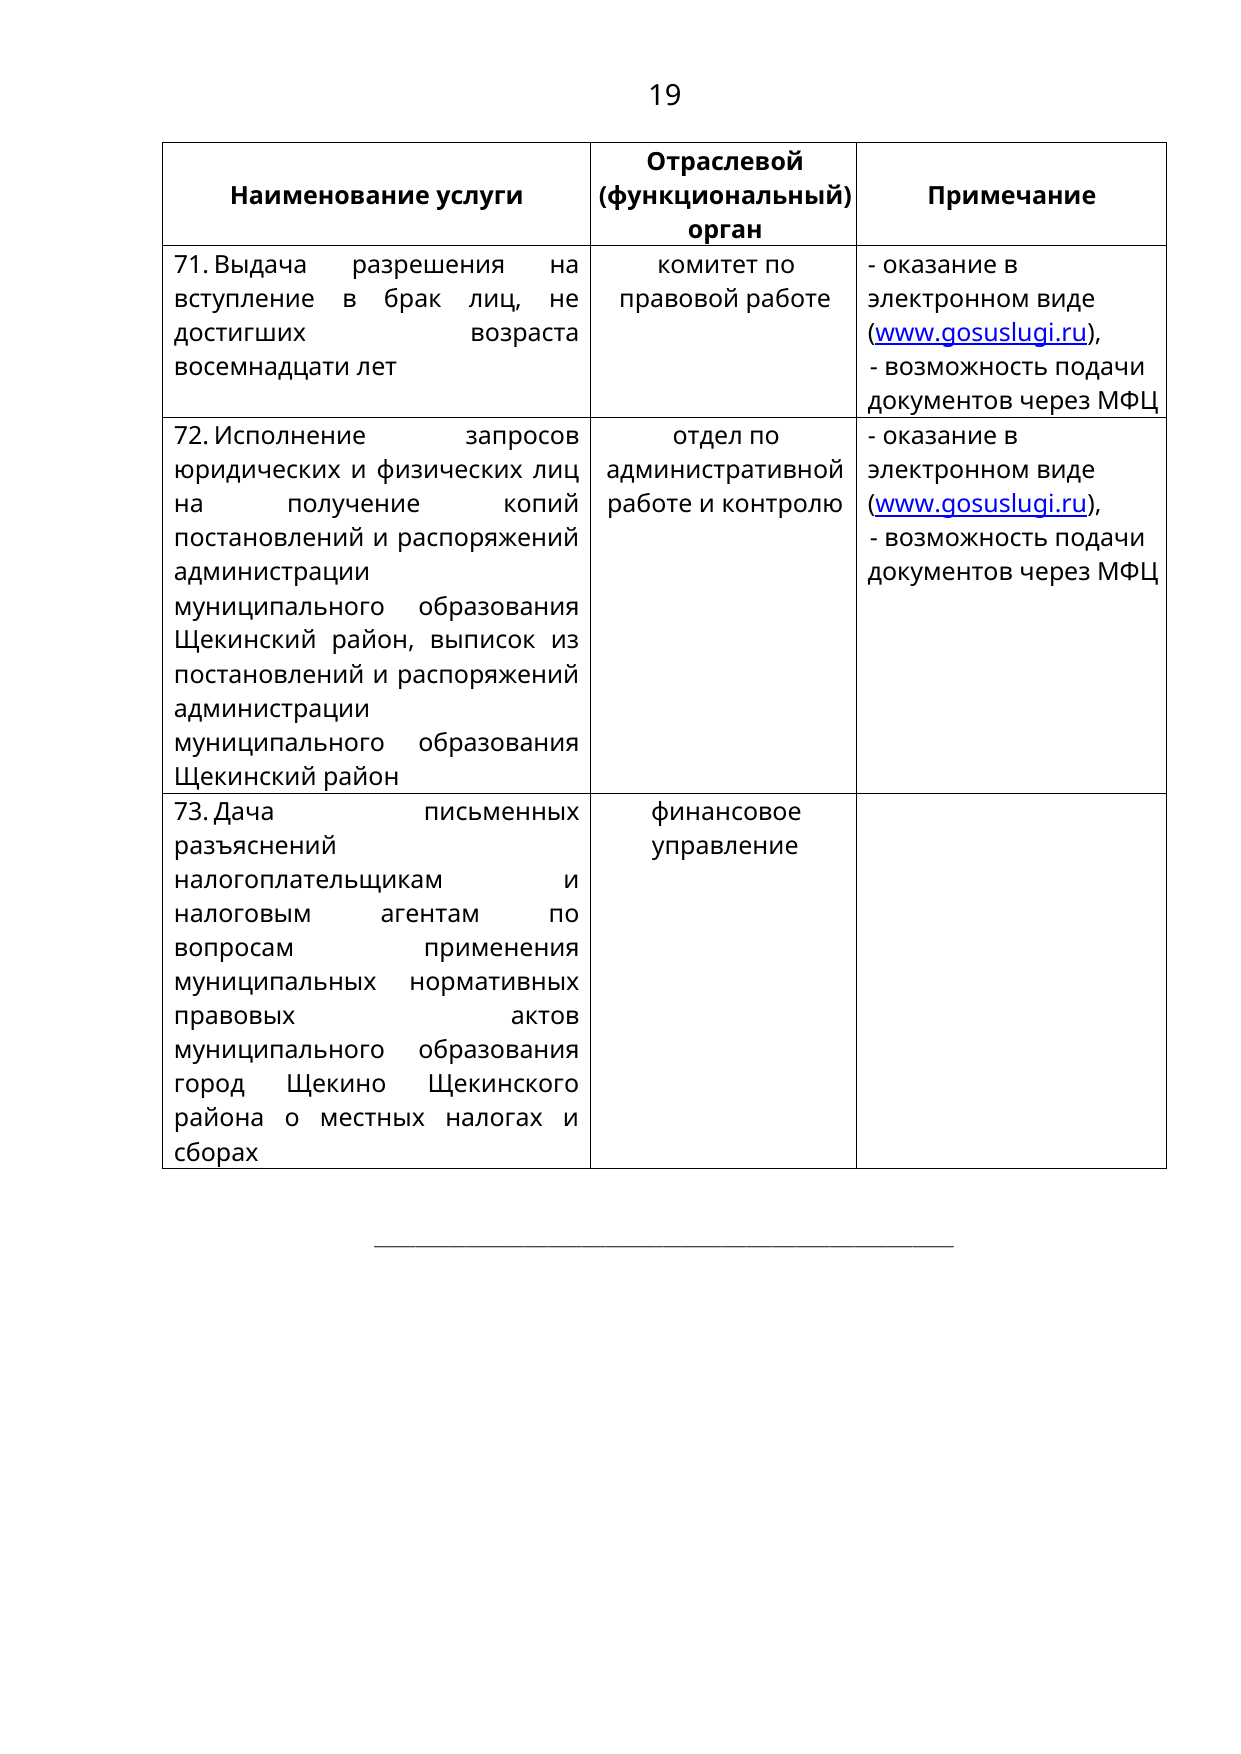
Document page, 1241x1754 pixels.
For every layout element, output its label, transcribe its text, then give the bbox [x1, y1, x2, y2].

table_cell Выдача разрешения на вступление в брак лиц, не достигших возраста восемнадцати лет [163, 246, 590, 417]
table_cell [857, 794, 1166, 1168]
table_cell комитет по правовой работе [591, 246, 856, 417]
table_cell - оказание в электронном виде (www.gosuslugi.ru), - возможность подачи документов через МФЦ [857, 418, 1166, 792]
table_header Отраслевой (функциональный) орган [591, 143, 856, 245]
table_cell Исполнение запросов юридических и физических лиц на получение копий постановлений и распоряжений администрации муниципального образования Щекинский район, выписок из постановлений и распоряжений администрации муниципального образования Щекинский район [163, 418, 590, 792]
table_header Наименование услуги [163, 143, 590, 245]
table_cell отдел по административной работе и контролю [591, 418, 856, 792]
table_header Примечание [857, 143, 1166, 245]
text ______________________________________________________________________ [177, 1223, 1152, 1251]
table_cell финансовое управление [591, 794, 856, 1168]
table_cell Дача письменных разъяснений налогоплательщикам и налоговым агентам по вопросам применения муниципальных нормативных правовых актов муниципального образования город Щекино Щекинского района о местных налогах и сборах [163, 794, 590, 1168]
table_cell - оказание в электронном виде (www.gosuslugi.ru), - возможность подачи документов через МФЦ [857, 246, 1166, 417]
